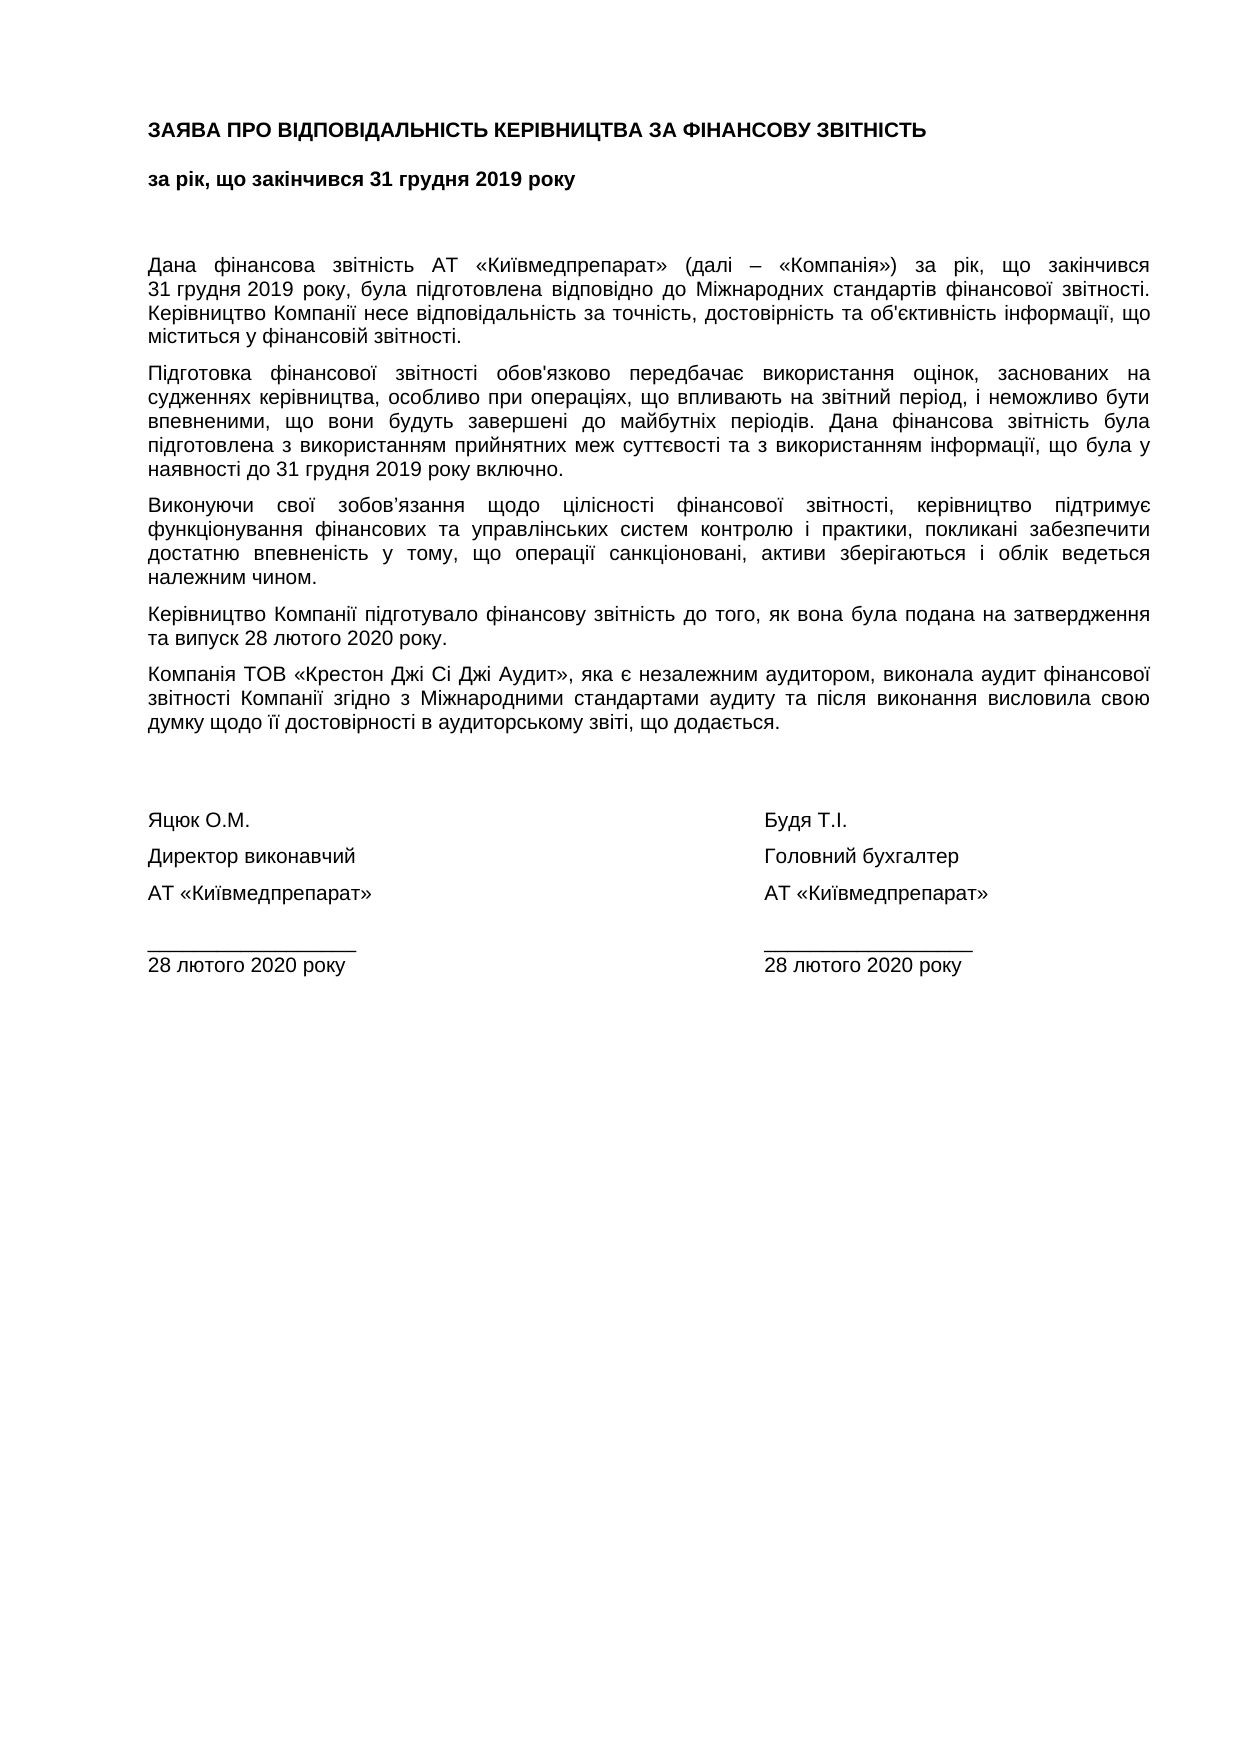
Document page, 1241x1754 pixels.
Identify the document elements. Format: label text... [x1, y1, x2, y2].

text Виконуючи свої зобов’язання щодо цілісності фінансової звітності, керівництво підтримує функціонування фінансових та управлінських систем контролю і практики, покликані забезпечити достатню впевненість у тому, що операції санкціоновані, активи зберігаються і облік ведеться належним чином. [148, 493, 1152, 589]
table_header Яцюк О.М. [136, 808, 753, 832]
text Підготовка фінансової звітності обов'язково передбачає використання оцінок, заснованих на судженнях керівництва, особливо при операціях, що впливають на звітний період, і неможливо бути впевненими, що вони будуть завершені до майбутніх періодів. Дана фінансова звітність була підготовлена з використанням прийнятних меж суттєвості та з використанням інформації, що була у наявності до 31 грудня 2019 року включно. [148, 361, 1152, 481]
table_header Будя Т.І. [753, 808, 1140, 832]
table_cell 28 лютого 2020 року [136, 953, 753, 976]
table_cell АТ «Київмедпрепарат» __________________ [136, 881, 753, 952]
table_cell АТ «Київмедпрепарат» __________________ [753, 881, 1140, 952]
text Компанія ТОВ «Крестон Джі Сі Джі Аудит», яка є незалежним аудитором, виконала аудит фінансової звітності Компанії згідно з Міжнародними стандартами аудиту та після виконання висловила свою думку щодо її достовірності в аудиторському звіті, що додається. [148, 662, 1152, 734]
text Керівництво Компанії підготувало фінансову звітність до того, як вона була подана на затвердження та випуск 28 лютого 2020 року. [148, 601, 1152, 649]
text Дана фінансова звітність АТ «Київмедпрепарат» (далі – «Компанія») за рік, що закінчився 31 грудня 2019 року, була підготовлена відповідно до Міжнародних стандартів фінансової звітності. Керівництво Компанії несе відповідальність за точність, достовірність та об'єктивність інформації, що міститься у фінансовій звітності. [148, 252, 1152, 348]
text за рік, що закінчився 31 грудня 2019 року [148, 167, 1151, 191]
table_cell 28 лютого 2020 року [753, 953, 1140, 976]
text ЗАЯВА ПРО ВІДПОВІДАЛЬНІСТЬ КЕРІВНИЦТВА ЗА ФІНАНСОВУ ЗВІТНІСТЬ [148, 118, 1152, 142]
table_cell Директор виконавчий [136, 832, 753, 881]
table_cell Головний бухгалтер [753, 832, 1140, 881]
